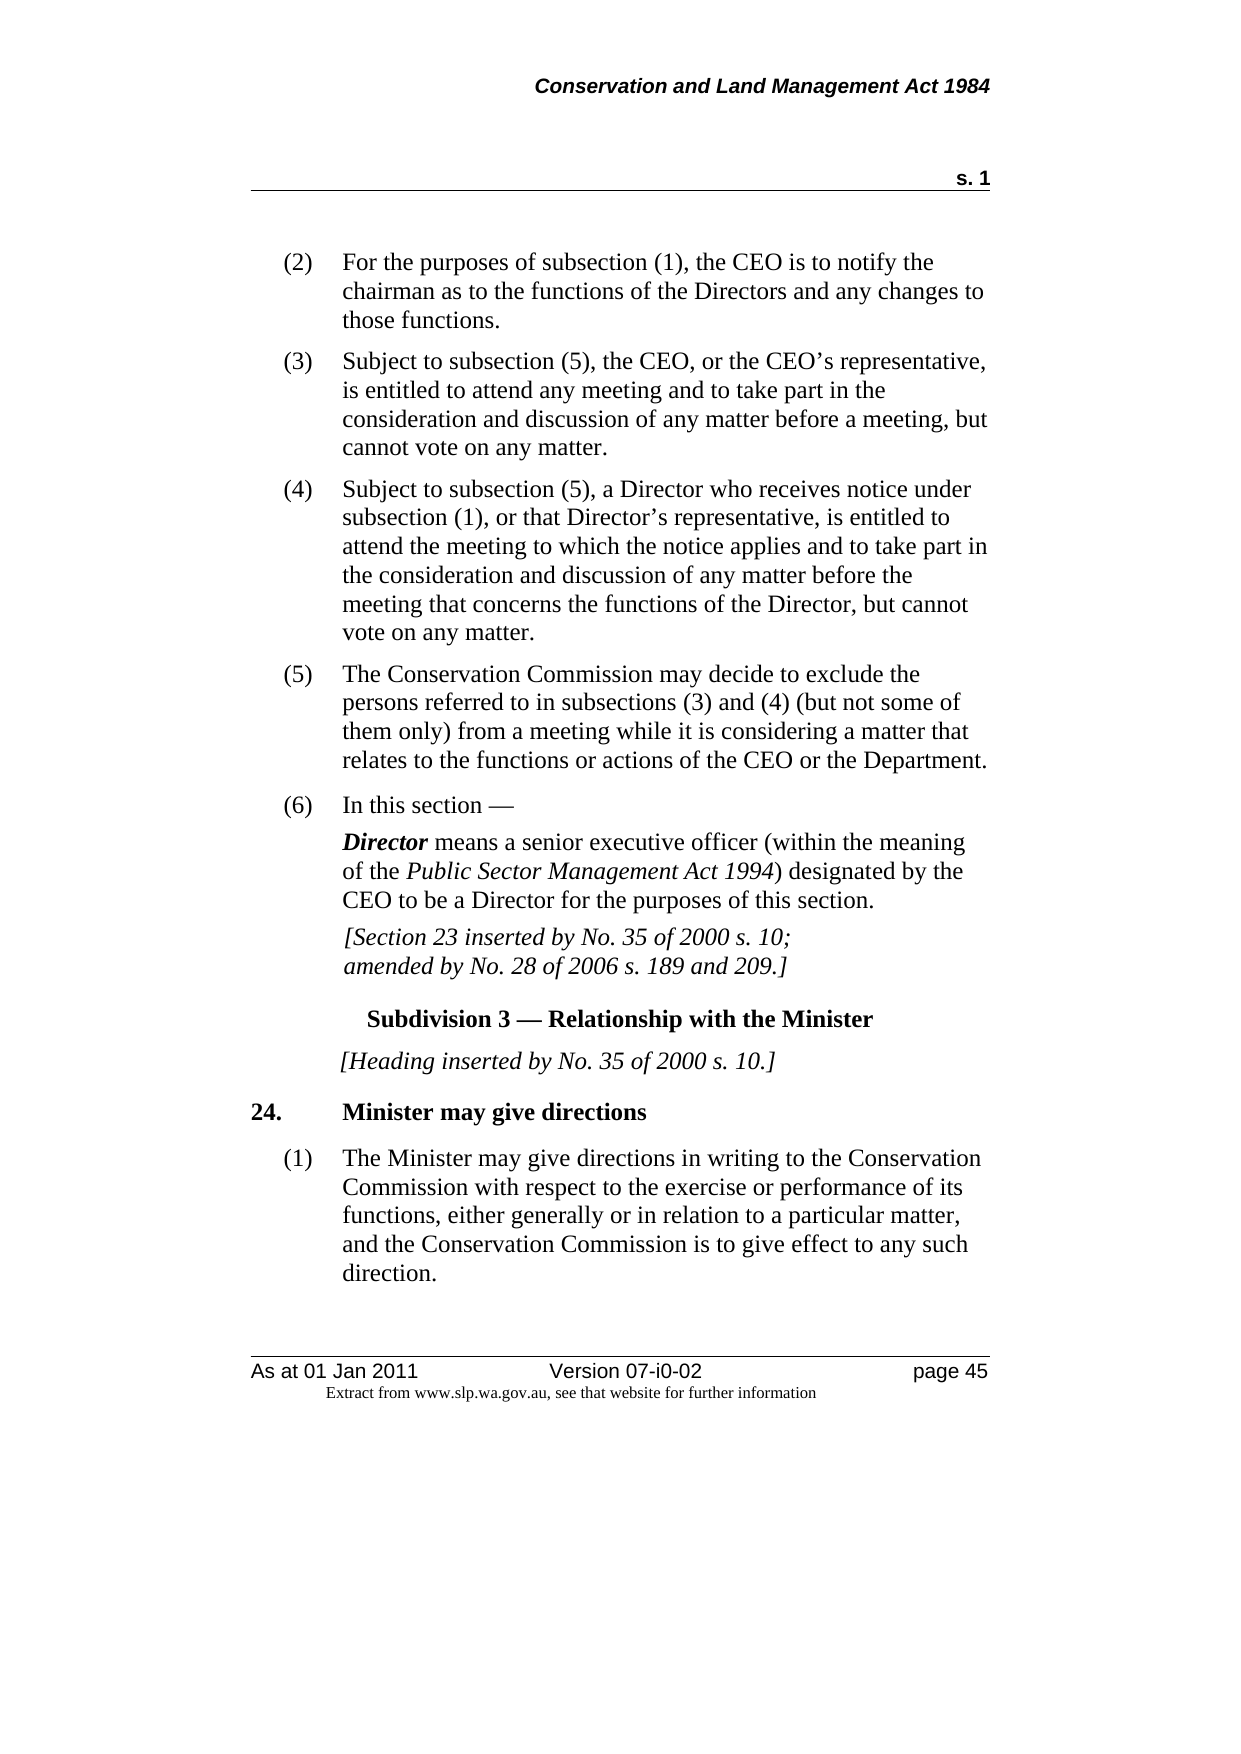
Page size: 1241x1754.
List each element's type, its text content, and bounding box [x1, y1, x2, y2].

text [Section 23 inserted by No. 35 of 2000 s. 10; amended by No. 28 of 2006 s. 189 and 209.] [251, 922, 872, 979]
text (5) The Conservation Commission may decide to exclude the persons referred to in subsections (3) and (4) (but not some of them only) from a meeting while it is considering a matter that relates to the functions or actions of the CEO or the Department. [251, 659, 990, 774]
text (2) For the purposes of subsection (1), the CEO is to notify the chairman as to the functions of the Directors and any changes to those functions. [251, 247, 990, 334]
text (4) Subject to subsection (5), a Director who receives notice under subsection (1), or that Director’s representative, is entitled to attend the meeting to which the notice applies and to take part in the consideration and discussion of any matter before the meeting that concerns the functions of the Director, but cannot vote on any matter. [251, 474, 990, 646]
text (1) The Minister may give directions in writing to the Conservation Commission with respect to the exercise or performance of its functions, either generally or in relation to a particular matter, and the Conservation Commission is to give effect to any such direction. [251, 1143, 990, 1287]
text (6) In this section — [251, 790, 990, 819]
text (3) Subject to subsection (5), the CEO, or the CEO’s representative, is entitled to attend any meeting and to take part in the consideration and discussion of any matter before a meeting, but cannot vote on any matter. [251, 346, 990, 461]
text Director means a senior executive officer (within the meaning of the Public Sector Management Act 1994) designated by the CEO to be a Director for the purposes of this section. [251, 827, 990, 914]
subtitle [Heading inserted by No. 35 of 2000 s. 10.] [251, 1046, 990, 1074]
subtitle Subdivision 3 — Relationship with the Minister [251, 1004, 990, 1033]
subtitle 24. Minister may give directions [251, 1097, 990, 1126]
